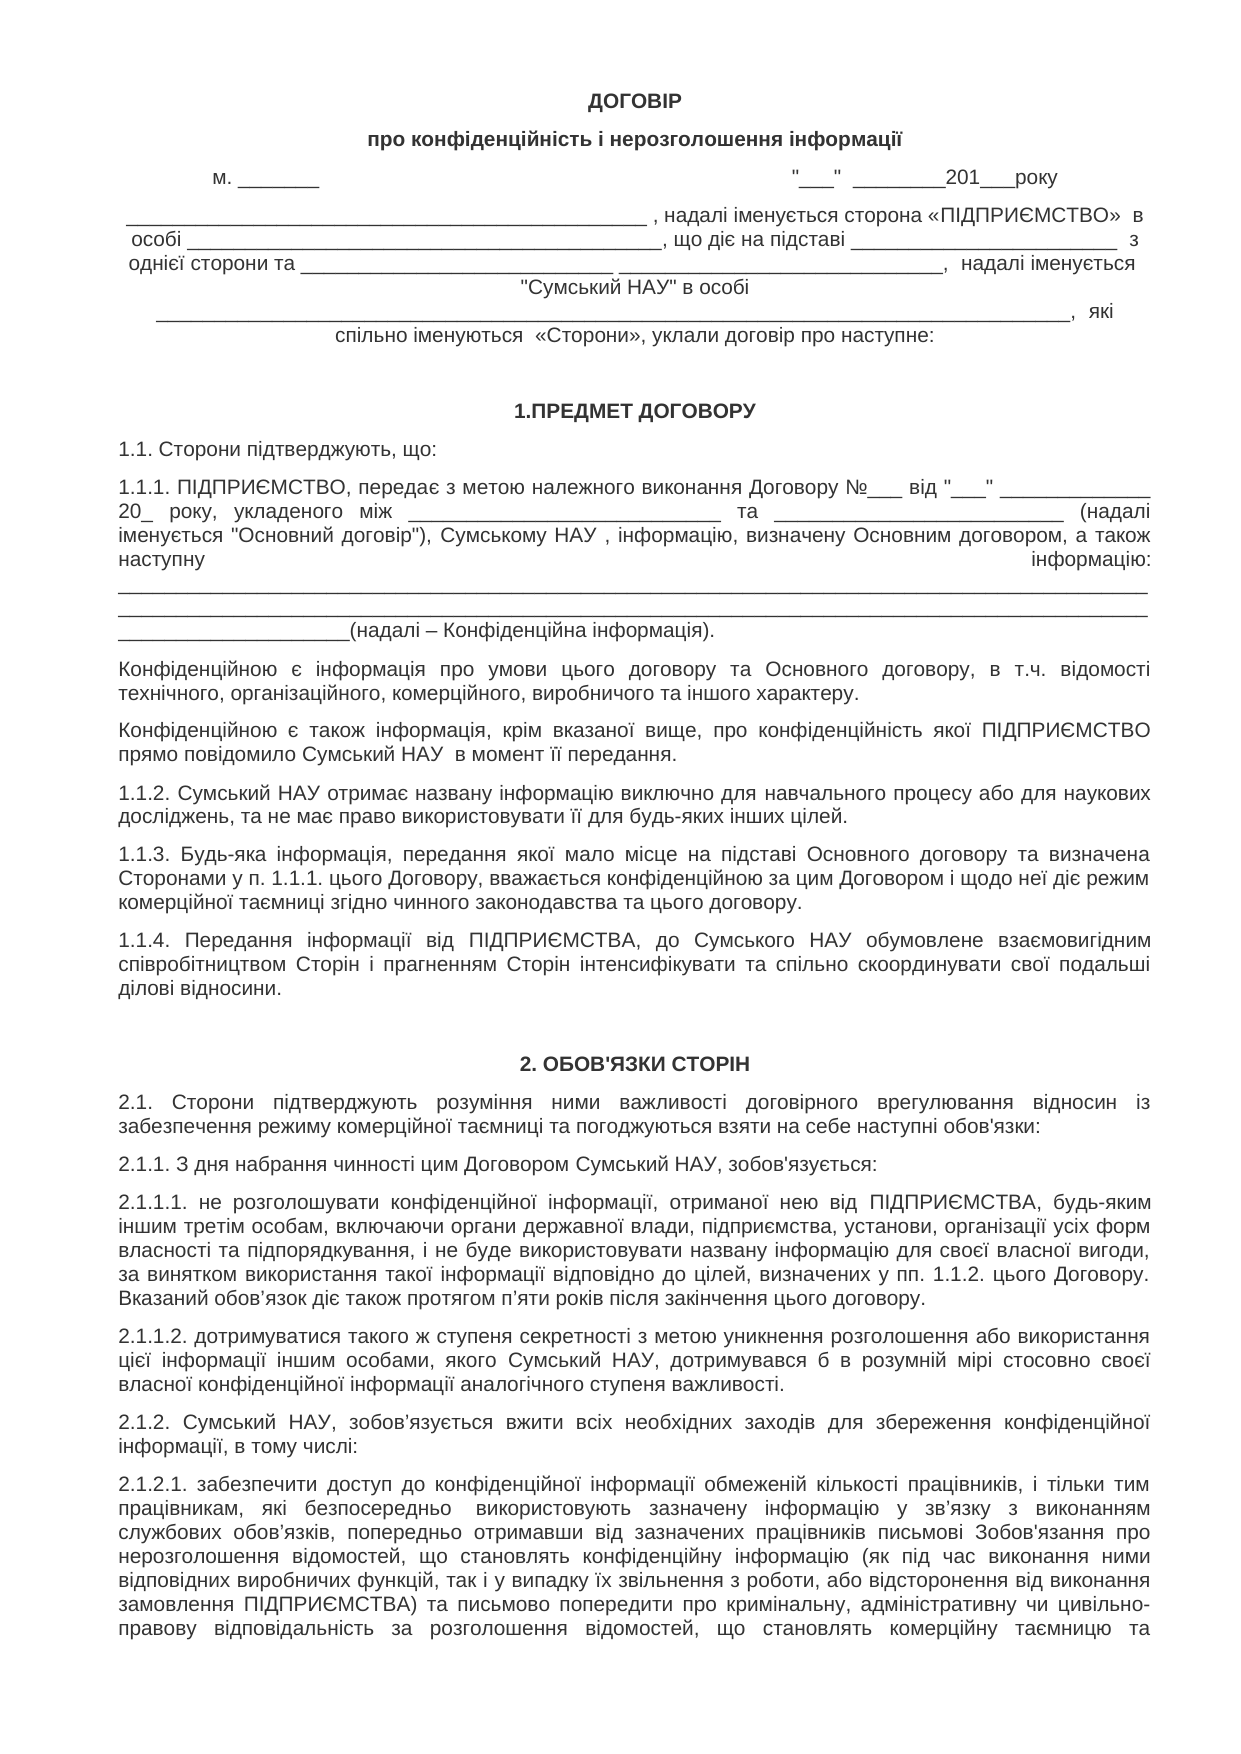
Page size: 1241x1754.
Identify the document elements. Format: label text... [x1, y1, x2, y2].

text ДОГОВІР [118, 89, 1152, 113]
text 1.ПРЕДМЕТ ДОГОВОРУ [118, 398, 1152, 422]
text 1.1.2. Сумський НАУ отримає названу інформацію виключно для навчального процесу або для наукових досліджень, та не має право використовувати її для будь-яких інших цілей. [118, 780, 1152, 828]
text Конфіденційною є також інформація, крім вказаної вище, про конфіденційність якої ПІДПРИЄМСТВО прямо повідомило Сумський НАУ в момент її передання. [118, 718, 1152, 766]
text 2.1. Сторони підтверджують розуміння ними важливості договірного врегулювання відносин із забезпечення режиму комерційної таємниці та погоджуються взяти на себе наступні обов'язки: [118, 1090, 1152, 1138]
text 1.1.3. Будь-яка інформація, передання якої мало місце на підставі Основного договору та визначена Сторонами у п. 1.1.1. цього Договору, вважається конфіденційною за цим Договором і щодо неї діє режим комерційної таємниці згідно чинного законодавства та цього договору. [118, 842, 1152, 914]
text 2.1.2. Сумський НАУ, зобов’язується вжити всіх необхідних заходів для збереження конфіденційної інформації, в тому числі: [118, 1410, 1152, 1458]
text 2.1.1.1. не розголошувати конфіденційної інформації, отриманої нею від ПІДПРИЄМСТВА, будь-яким іншим третім особам, включаючи органи державної влади, підприємства, установи, організації усіх форм власності та підпорядкування, і не буде використовувати названу інформацію для своєї власної вигоди, за винятком використання такої інформації відповідно до цілей, визначених у пп. 1.1.2. цього Договору. Вказаний обов’язок діє також протягом п’яти років після закінчення цього договору. [118, 1190, 1152, 1310]
text 2.1.1.2. дотримуватися такого ж ступеня секретності з метою уникнення розголошення або використання цієї інформації іншим особами, якого Сумський НАУ, дотримувався б в розумній мірі стосовно своєї власної конфіденційної інформації аналогічного ступеня важливості. [118, 1324, 1152, 1396]
text Конфіденційною є інформація про умови цього договору та Основного договору, в т.ч. відомості технічного, організаційного, комерційного, виробничого та іншого характеру. [118, 656, 1152, 704]
text 1.1.4. Передання інформації від ПІДПРИЄМСТВА, до Сумського НАУ обумовлене взаємовигідним співробітництвом Сторін і прагненням Сторін інтенсифікувати та спільно скоординувати свої подальші ділові відносини. [118, 928, 1152, 1000]
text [118, 1472, 1152, 1640]
text м. _______ "___" ________201___року [118, 165, 1152, 189]
text 1.1. Сторони підтверджують, що: [118, 437, 1152, 461]
text 2. ОБОВ'ЯЗКИ СТОРІН [118, 1052, 1152, 1076]
text 2.1.1. З дня набрання чинності цим Договором Сумський НАУ, зобов'язується: [118, 1152, 1152, 1176]
text _____________________________________________ , надалі іменується сторона «ПІДПРИЄМСТВО» в особі _________________________________________, що діє на підставі _______________________ з однієї сторони та ___________________________ ____________________________, надалі іменується "Сумський НАУ" в особі _______________________________________________________________________________, які спільно іменуються «Сторони», уклали договір про наступне: [118, 203, 1152, 346]
text 1.1.1. ПІДПРИЄМСТВО, передає з метою належного виконання Договору №___ від "___" _____________ 20_ року, укладеного між ___________________________ та _________________________ (надалі іменується "Основний договір"), Сумському НАУ , інформацію, визначену Основним договором, а також наступну інформацію: ______________________________________________________________________________________________________________________________________________________________________________________________________(надалі – Конфіденційна інформація). [118, 474, 1152, 642]
text про конфіденційність і нерозголошення інформації [118, 127, 1152, 151]
